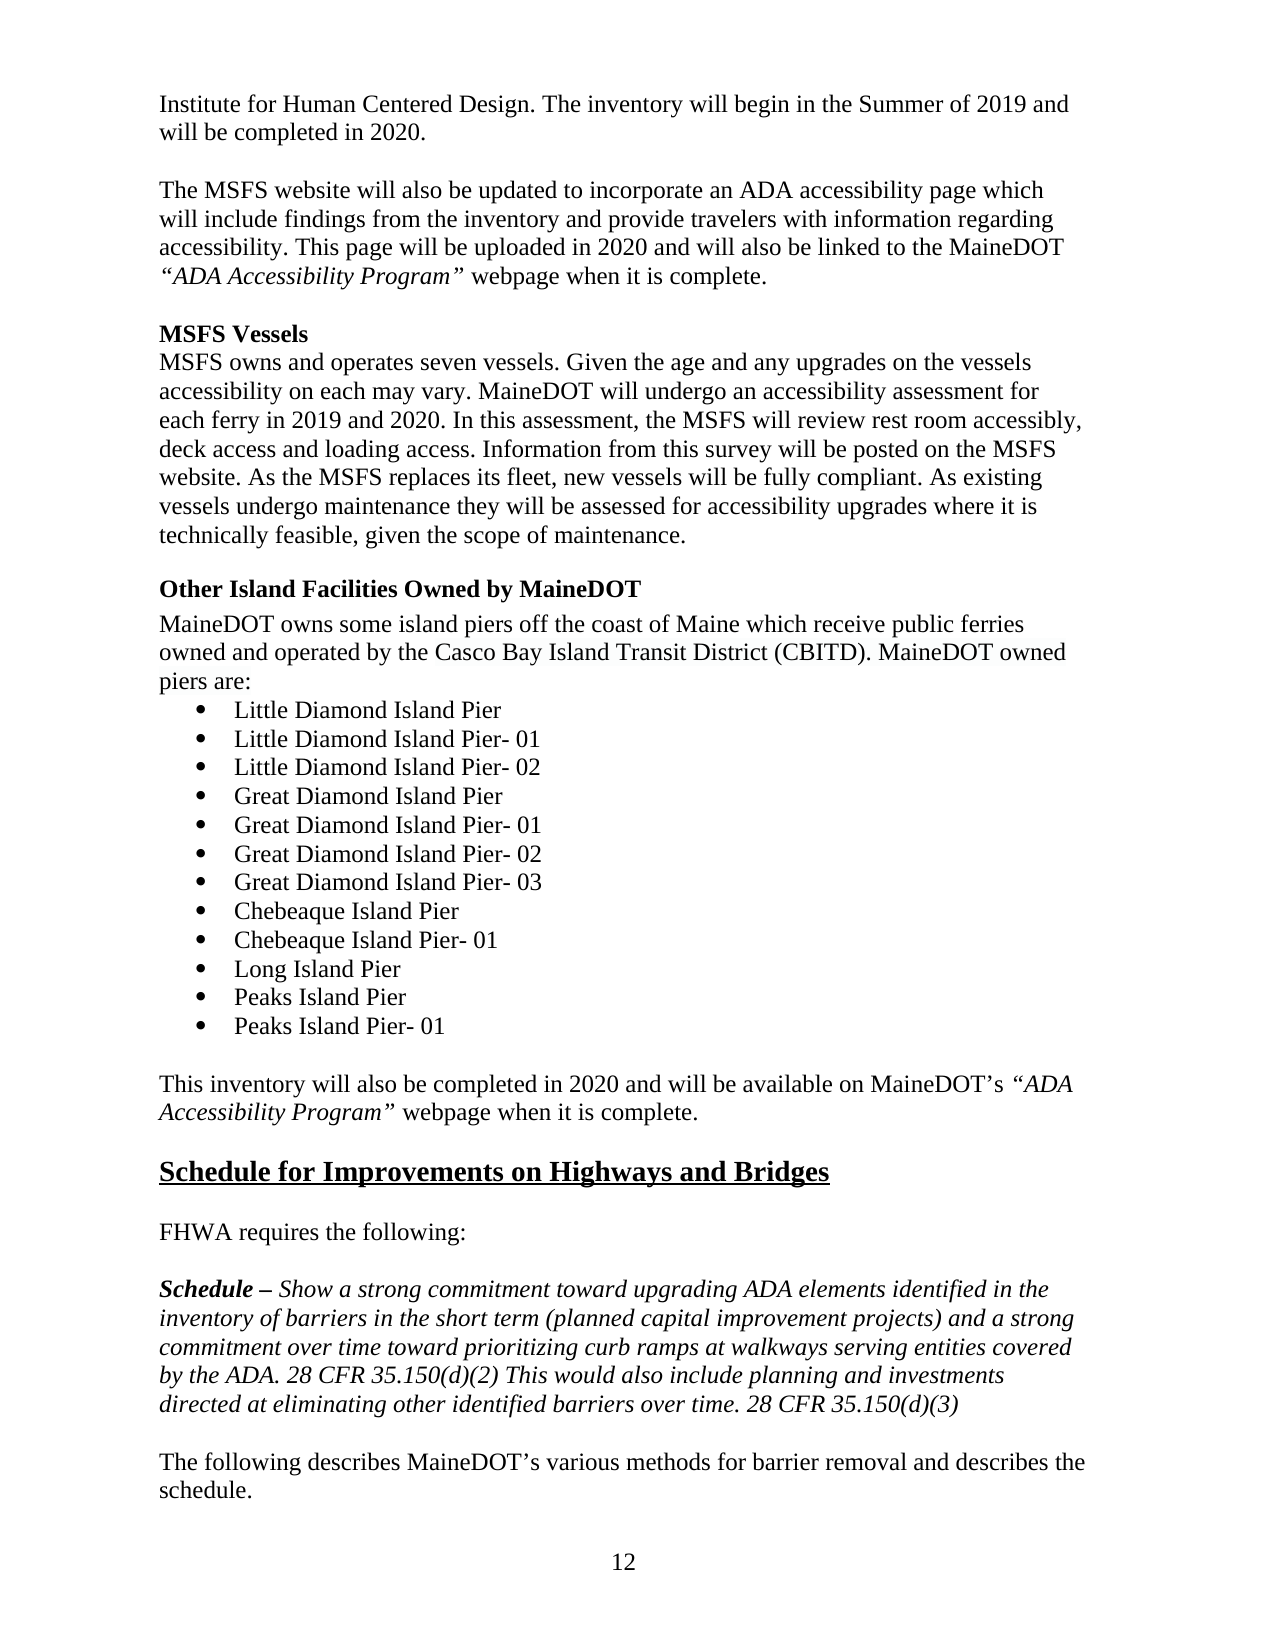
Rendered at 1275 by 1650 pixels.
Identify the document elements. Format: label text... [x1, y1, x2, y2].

list Peaks Island Pier [196, 982, 1087, 1011]
text Schedule – Show a strong commitment toward upgrading ADA elements identified in the inventory of barriers in the short term (planned capital improvement projects) and a strong commitment over time toward prioritizing curb ramps at walkways serving entities covered by the ADA. 28 CFR 35.150(d)(2) This would also include planning and investments directed at eliminating other identified barriers over time. 28 CFR 35.150(d)(3) [159, 1274, 1087, 1418]
text This inventory will also be completed in 2020 and will be available on MaineDOT’s “ADA Accessibility Program” webpage when it is complete. [159, 1069, 1087, 1126]
text MaineDOT owns some island piers off the coast of Maine which receive public ferries owned and operated by the Casco Bay Island Transit District (CBITD). MaineDOT owned piers are: [159, 609, 1087, 695]
list Great Diamond Island Pier- 02 [196, 839, 1087, 867]
list Great Diamond Island Pier- 03 [196, 867, 1087, 896]
list Little Diamond Island Pier- 02 [196, 752, 1087, 781]
list Peaks Island Pier- 01 [196, 1011, 1087, 1040]
subtitle Schedule for Improvements on Highways and Bridges [159, 1154, 1087, 1188]
text MSFS Vessels [159, 319, 1087, 347]
list Long Island Pier [196, 954, 1087, 982]
subtitle Other Island Facilities Owned by MaineDOT [159, 574, 1087, 602]
list Great Diamond Island Pier- 01 [196, 810, 1087, 839]
text MSFS owns and operates seven vessels. Given the age and any upgrades on the vessels accessibility on each may vary. MaineDOT will undergo an accessibility assessment for each ferry in 2019 and 2020. In this assessment, the MSFS will review rest room accessibly, deck access and loading access. Information from this survey will be posted on the MSFS website. As the MSFS replaces its fleet, new vessels will be fully compliant. As existing vessels undergo maintenance they will be assessed for accessibility upgrades where it is technically feasible, given the scope of maintenance. [159, 347, 1087, 549]
list Chebeaque Island Pier [196, 896, 1087, 925]
text FHWA requires the following: [159, 1217, 1087, 1245]
list Chebeaque Island Pier- 01 [196, 925, 1087, 954]
text The following describes MaineDOT’s various methods for barrier removal and describes the schedule. [159, 1447, 1087, 1504]
list Little Diamond Island Pier- 01 [196, 724, 1087, 752]
list Great Diamond Island Pier [196, 781, 1087, 810]
text The MSFS website will also be updated to incorporate an ADA accessibility page which will include findings from the inventory and provide travelers with information regarding accessibility. This page will be uploaded in 2020 and will also be linked to the MaineDOT “ADA Accessibility Program” webpage when it is complete. [159, 175, 1087, 290]
list Little Diamond Island Pier [196, 695, 1087, 724]
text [159, 89, 1087, 146]
